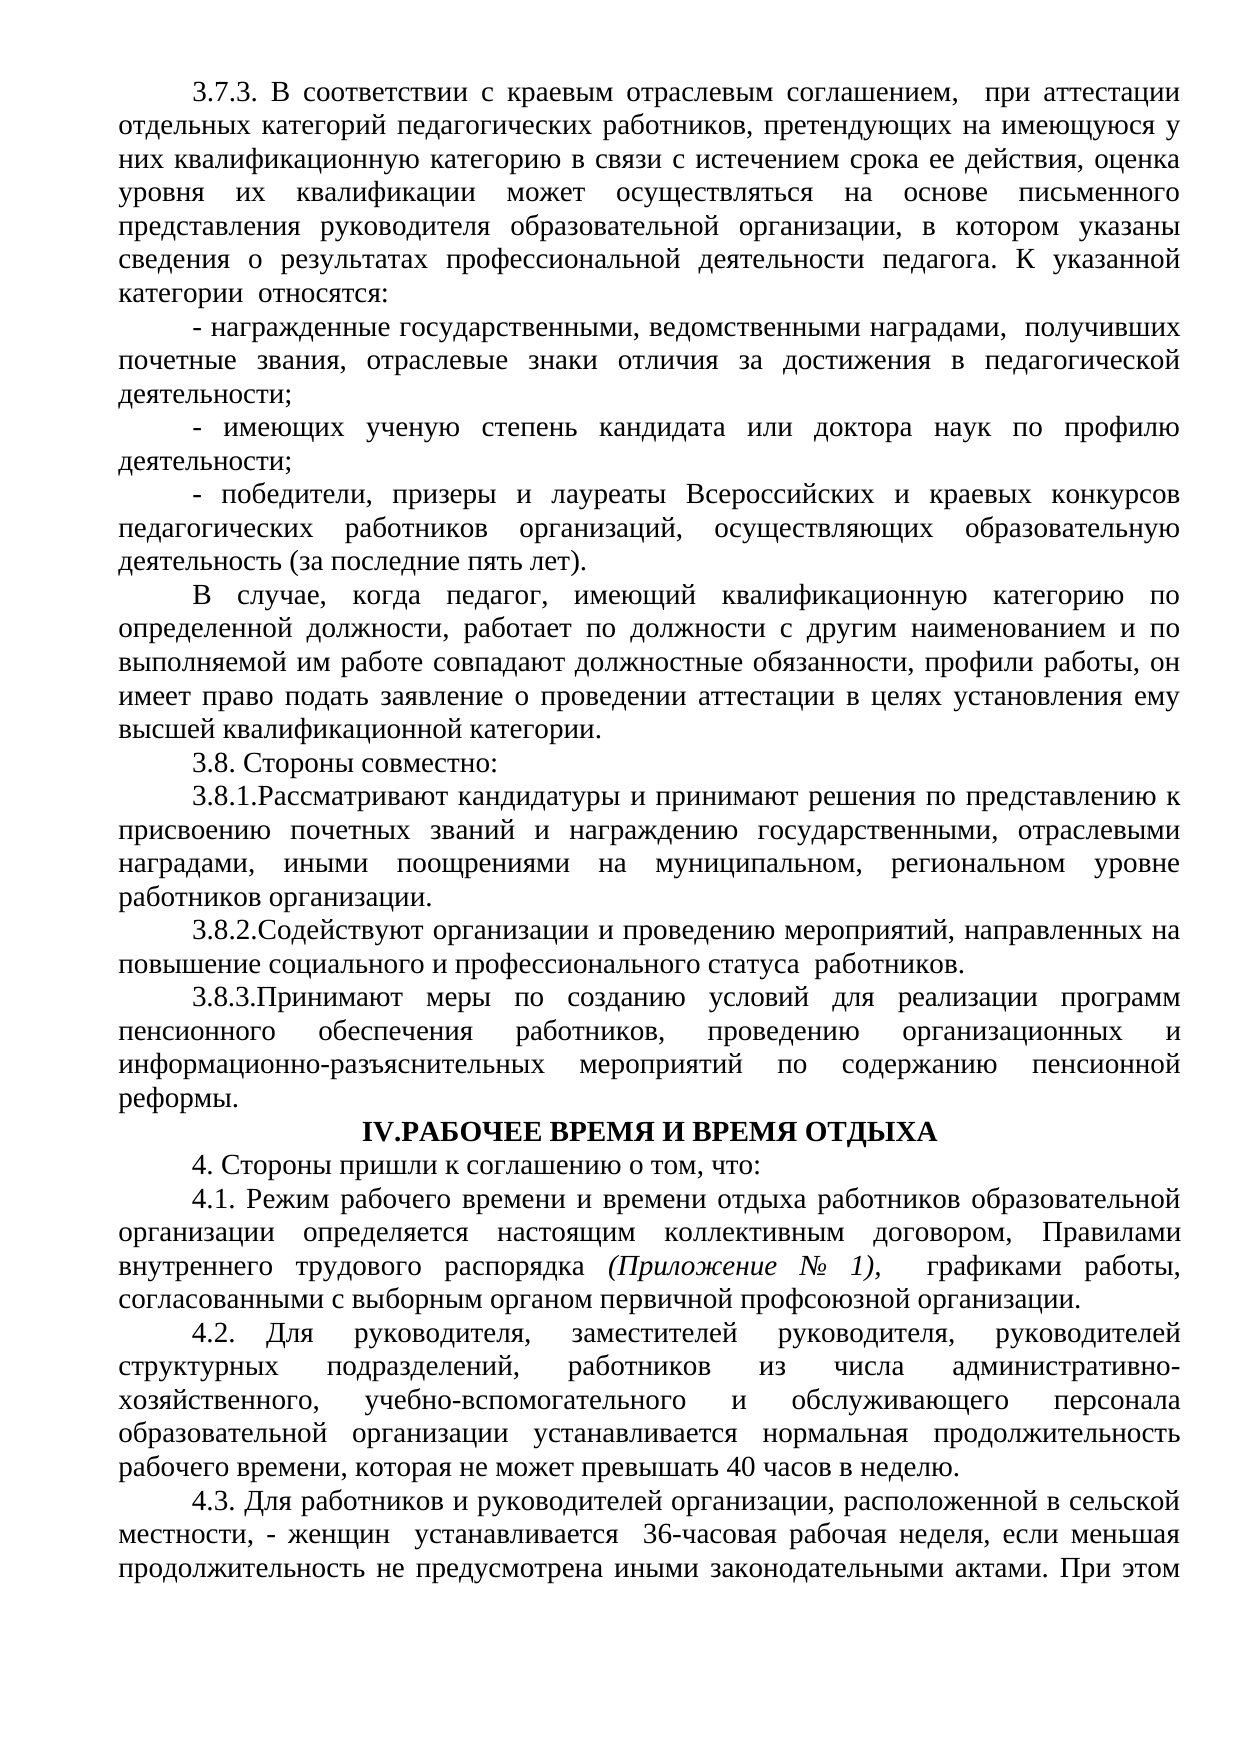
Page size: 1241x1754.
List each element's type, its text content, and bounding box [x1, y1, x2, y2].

text - награжденные государственными, ведомственными наградами, получивших почетные звания, отраслевые знаки отличия за достижения в педагогической деятельности; [118, 309, 1181, 409]
text 3.8. Стороны совместно: [118, 745, 1181, 778]
text 3.7.3. В соответствии с краевым отраслевым соглашением, при аттестации отдельных категорий педагогических работников, претендующих на имеющуюся у них квалификационную категорию в связи с истечением срока ее действия, оценка уровня их квалификации может осуществляться на основе письменного представления руководителя образовательной организации, в котором указаны сведения о результатах профессиональной деятельности педагога. К указанной категории относятся: [118, 74, 1181, 309]
text 4.1. Режим рабочего времени и времени отдыха работников образовательной организации определяется настоящим коллективным договором, Правилами внутреннего трудового распорядка (Приложение № 1), графиками работы, согласованными с выборным органом первичной профсоюзной организации. [118, 1181, 1181, 1315]
text - победители, призеры и лауреаты Всероссийских и краевых конкурсов педагогических работников организаций, осуществляющих образовательную деятельность (за последние пять лет). [118, 476, 1181, 577]
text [118, 1483, 1181, 1583]
text 4. Стороны пришли к соглашению о том, что: [118, 1147, 1181, 1181]
text IV.рабочее время и время отдыха [118, 1114, 1181, 1147]
text 3.8.1.Рассматривают кандидатуры и принимают решения по представлению к присвоению почетных званий и награждению государственными, отраслевыми наградами, иными поощрениями на муниципальном, региональном уровне работников организации. [118, 778, 1181, 912]
text 3.8.2.Содействуют организации и проведению мероприятий, направленных на повышение социального и профессионального статуса работников. [118, 912, 1181, 979]
text - имеющих ученую степень кандидата или доктора наук по профилю деятельности; [118, 409, 1181, 476]
text 3.8.3.Принимают меры по созданию условий для реализации программ пенсионного обеспечения работников, проведению организационных и информационно-разъяснительных мероприятий по содержанию пенсионной реформы. [118, 979, 1181, 1114]
text В случае, когда педагог, имеющий квалификационную категорию по определенной должности, работает по должности с другим наименованием и по выполняемой им работе совпадают должностные обязанности, профили работы, он имеет право подать заявление о проведении аттестации в целях установления ему высшей квалификационной категории. [118, 577, 1181, 745]
text 4.2. Для руководителя, заместителей руководителя, руководителей структурных подразделений, работников из числа административно- хозяйственного, учебно-вспомогательного и обслуживающего персонала образовательной организации устанавливается нормальная продолжительность рабочего времени, которая не может превышать 40 часов в неделю. [118, 1315, 1181, 1483]
